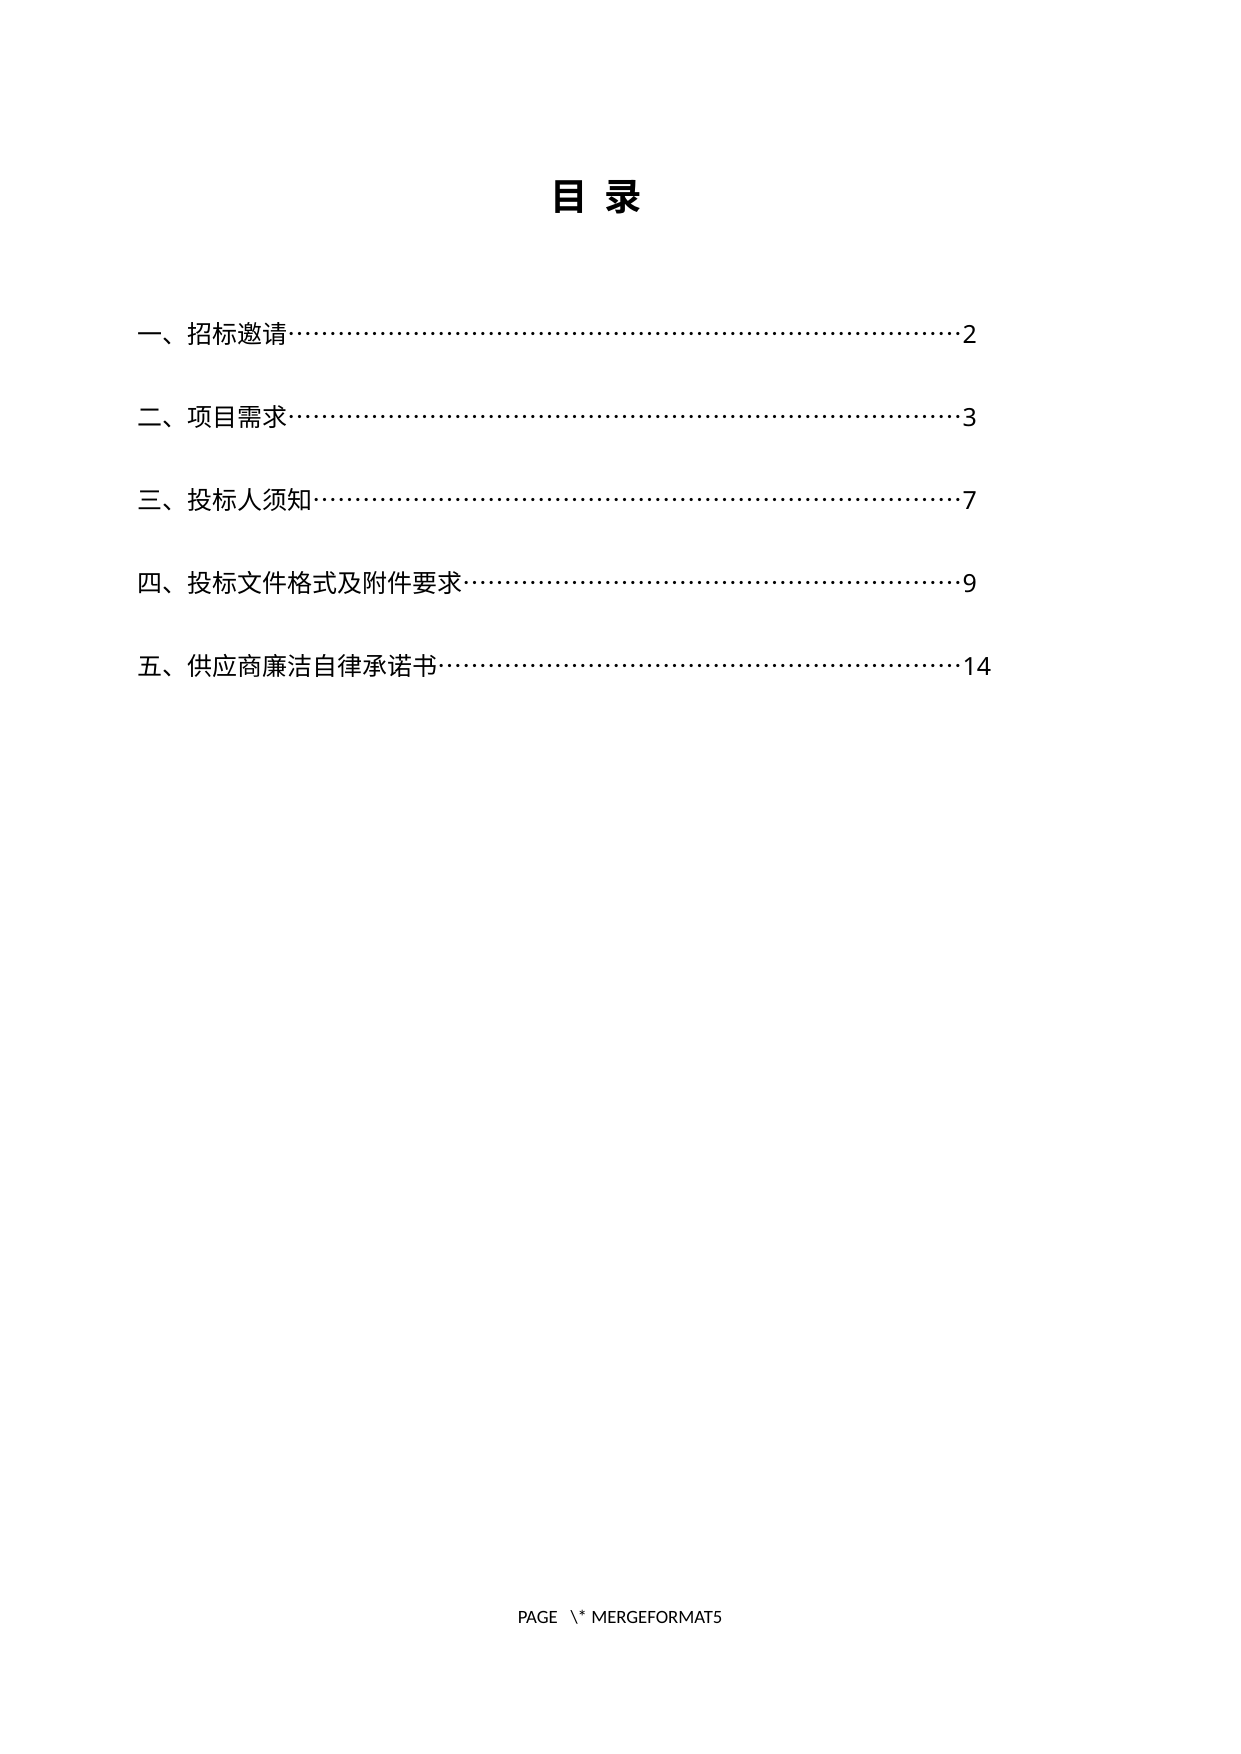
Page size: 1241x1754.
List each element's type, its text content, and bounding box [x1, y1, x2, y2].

text 二、项目需求………………………………………………………………………3 [112, 383, 1128, 448]
text 一、招标邀请………………………………………………………………………2 [112, 300, 1128, 365]
text 三、投标人须知……………………………………………………………………7 [112, 466, 1128, 531]
text 五、供应商廉洁自律承诺书………………………………………………………14 [112, 632, 1128, 697]
text 目 录 [112, 162, 1128, 227]
text 四、投标文件格式及附件要求……………………………………………………9 [112, 549, 1128, 614]
